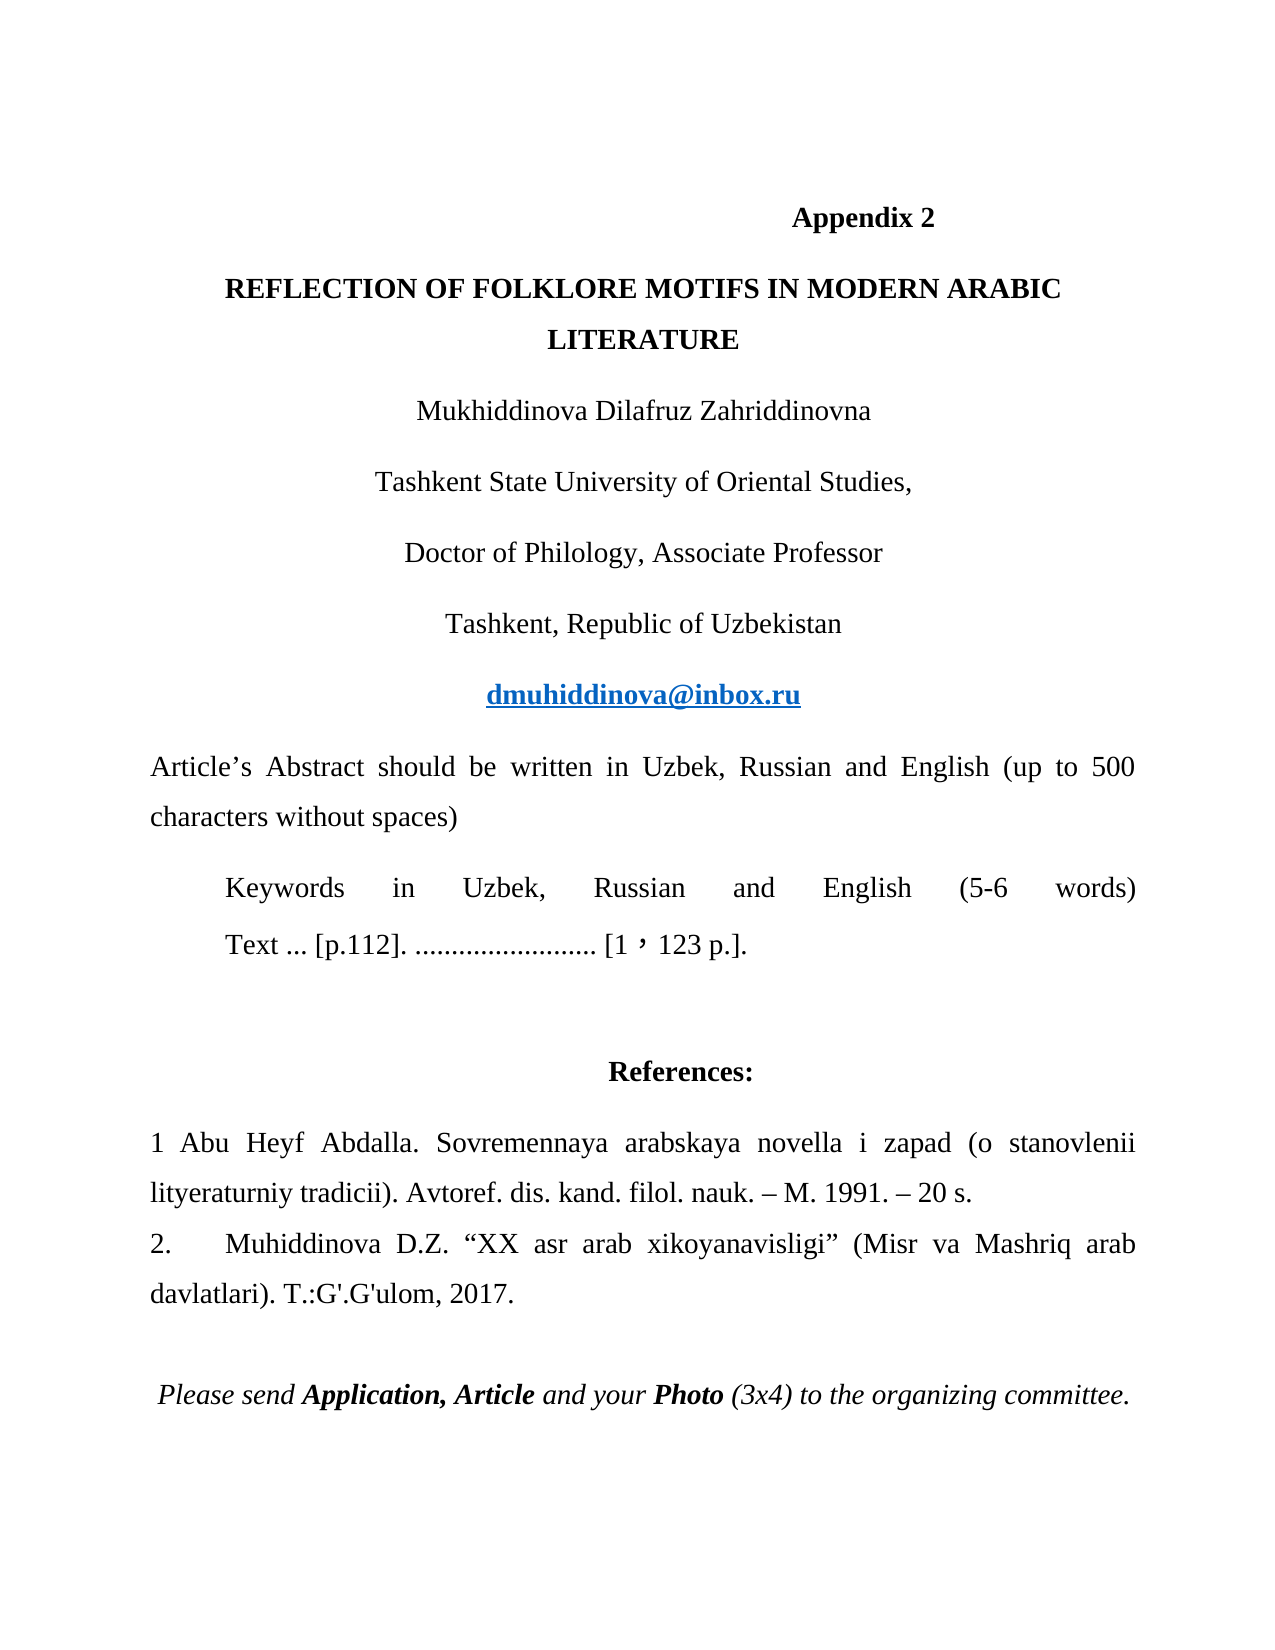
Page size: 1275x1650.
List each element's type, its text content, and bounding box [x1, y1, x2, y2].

text Tashkent State University of Oriental Studies, [150, 464, 1137, 498]
text References: [150, 1054, 1137, 1088]
text 2. Muhiddinova D.Z. “XX asr arab xikoyanavisligi” (Misr va Mashriq arab davlatlari). T.:G'.G'ulom, 2017. [150, 1226, 1137, 1310]
text Article’s Abstract should be written in Uzbek, Russian and English (up to 500 characters without spaces) [150, 749, 1137, 832]
text Mukhiddinova Dilafruz Zahriddinovna [150, 393, 1137, 426]
text 1 Abu Heyf Abdalla. Sovremennaya arabskaya novella i zapad (o stanovlenii lityeraturniy tradicii). Avtoref. dis. kand. filol. nauk. – M. 1991. – 20 s. [150, 1125, 1137, 1209]
text Appendix 2 [150, 150, 1137, 234]
text Keywords in Uzbek, Russian and English (5-6 words) Text ... [p.112]. ......................... [1，123 p.]. [225, 870, 1137, 963]
text dmuhiddinova@inbox.ru [150, 677, 1137, 711]
text Doctor of Philology, Associate Professor [150, 535, 1137, 569]
text REFLECTION OF FOLKLORE MOTIFS IN MODERN ARABIC LITERATURE [150, 271, 1137, 355]
text Tashkent, Republic of Uzbekistan [150, 606, 1137, 640]
text Please send Application, Article and your Photo (3x4) to the organizing committee. [150, 1377, 1137, 1410]
